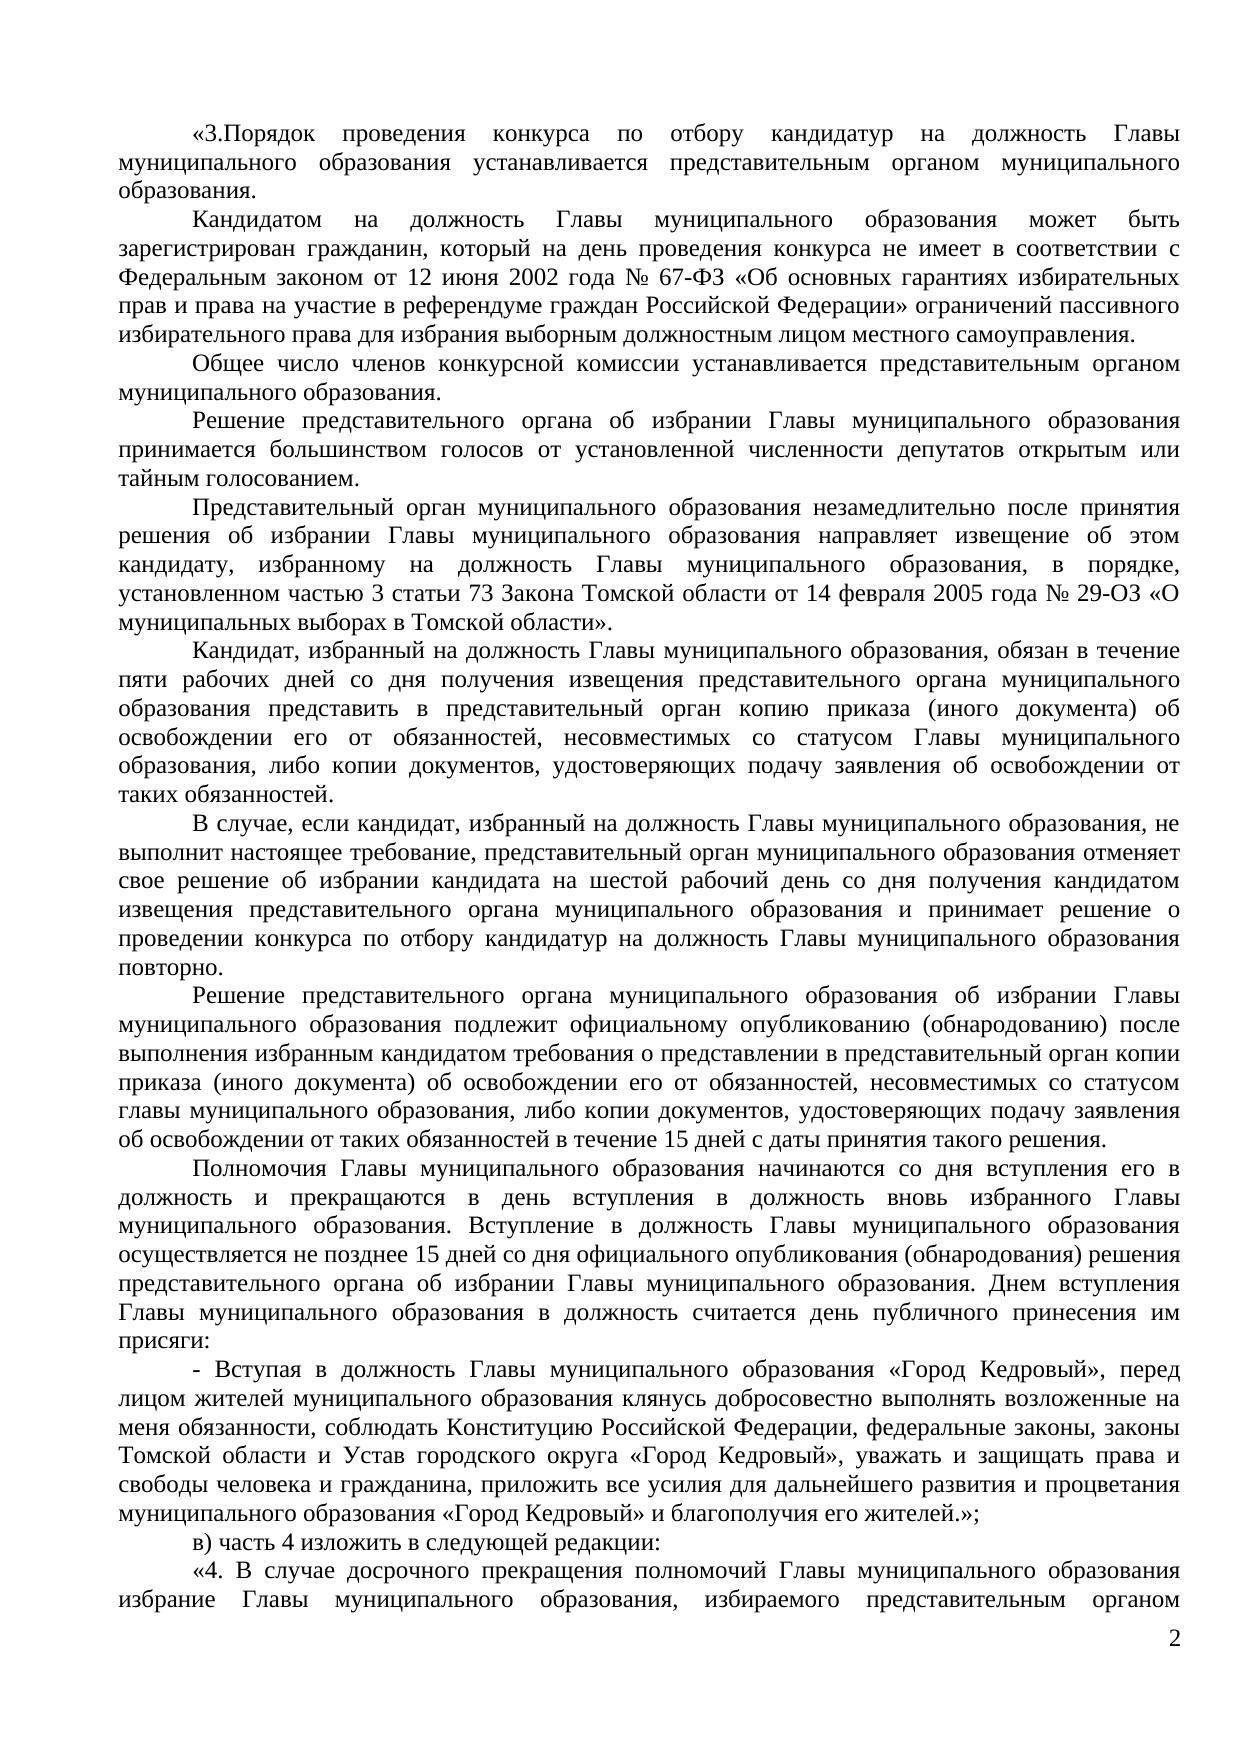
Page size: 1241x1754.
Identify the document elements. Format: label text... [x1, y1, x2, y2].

text Полномочия Главы муниципального образования начинаются со дня вступления его в должность и прекращаются в день вступления в должность вновь избранного Главы муниципального образования. Вступление в должность Главы муниципального образования осуществляется не позднее 15 дней со дня официального опубликования (обнародования) решения представительного органа об избрании Главы муниципального образования. Днем вступления Главы муниципального образования в должность считается день публичного принесения им присяги: [118, 1153, 1181, 1354]
text Кандидат, избранный на должность Главы муниципального образования, обязан в течение пяти рабочих дней со дня получения извещения представительного органа муниципального образования представить в представительный орган копию приказа (иного документа) об освобождении его от обязанностей, несовместимых со статусом Главы муниципального образования, либо копии документов, удостоверяющих подачу заявления об освобождении от таких обязанностей. [118, 636, 1181, 808]
text «3.Порядок проведения конкурса по отбору кандидатур на должность Главы муниципального образования устанавливается представительным органом муниципального образования. [118, 118, 1181, 204]
text В случае, если кандидат, избранный на должность Главы муниципального образования, не выполнит настоящее требование, представительный орган муниципального образования отменяет свое решение об избрании кандидата на шестой рабочий день со дня получения кандидатом извещения представительного органа муниципального образования и принимает решение о проведении конкурса по отбору кандидатур на должность Главы муниципального образования повторно. [118, 808, 1181, 981]
text Представительный орган муниципального образования незамедлительно после принятия решения об избрании Главы муниципального образования направляет извещение об этом кандидату, избранному на должность Главы муниципального образования, в порядке, установленном частью 3 статьи 73 Закона Томской области от 14 февраля 2005 года № 29-ОЗ «О муниципальных выборах в Томской области». [118, 492, 1181, 636]
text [118, 1556, 1181, 1613]
text Решение представительного органа об избрании Главы муниципального образования принимается большинством голосов от установленной численности депутатов открытым или тайным голосованием. [118, 406, 1181, 492]
text Общее число членов конкурсной комиссии устанавливается представительным органом муниципального образования. [118, 348, 1181, 406]
text Решение представительного органа муниципального образования об избрании Главы муниципального образования подлежит официальному опубликованию (обнародованию) после выполнения избранным кандидатом требования о представлении в представительный орган копии приказа (иного документа) об освобождении его от обязанностей, несовместимых со статусом главы муниципального образования, либо копии документов, удостоверяющих подачу заявления об освобождении от таких обязанностей в течение 15 дней с даты принятия такого решения. [118, 981, 1181, 1153]
text - Вступая в должность Главы муниципального образования «Город Кедровый», перед лицом жителей муниципального образования клянусь добросовестно выполнять возложенные на меня обязанности, соблюдать Конституцию Российской Федерации, федеральные законы, законы Томской области и Устав городского округа «Город Кедровый», уважать и защищать права и свободы человека и гражданина, приложить все усилия для дальнейшего развития и процветания муниципального образования «Город Кедровый» и благополучия его жителей.»; [118, 1354, 1181, 1527]
text Кандидатом на должность Главы муниципального образования может быть зарегистрирован гражданин, который на день проведения конкурса не имеет в соответствии с Федеральным законом от 12 июня 2002 года № 67-ФЗ «Об основных гарантиях избирательных прав и права на участие в референдуме граждан Российской Федерации» ограничений пассивного избирательного права для избрания выборным должностным лицом местного самоуправления. [118, 204, 1181, 348]
text в) часть 4 изложить в следующей редакции: [118, 1527, 1181, 1556]
